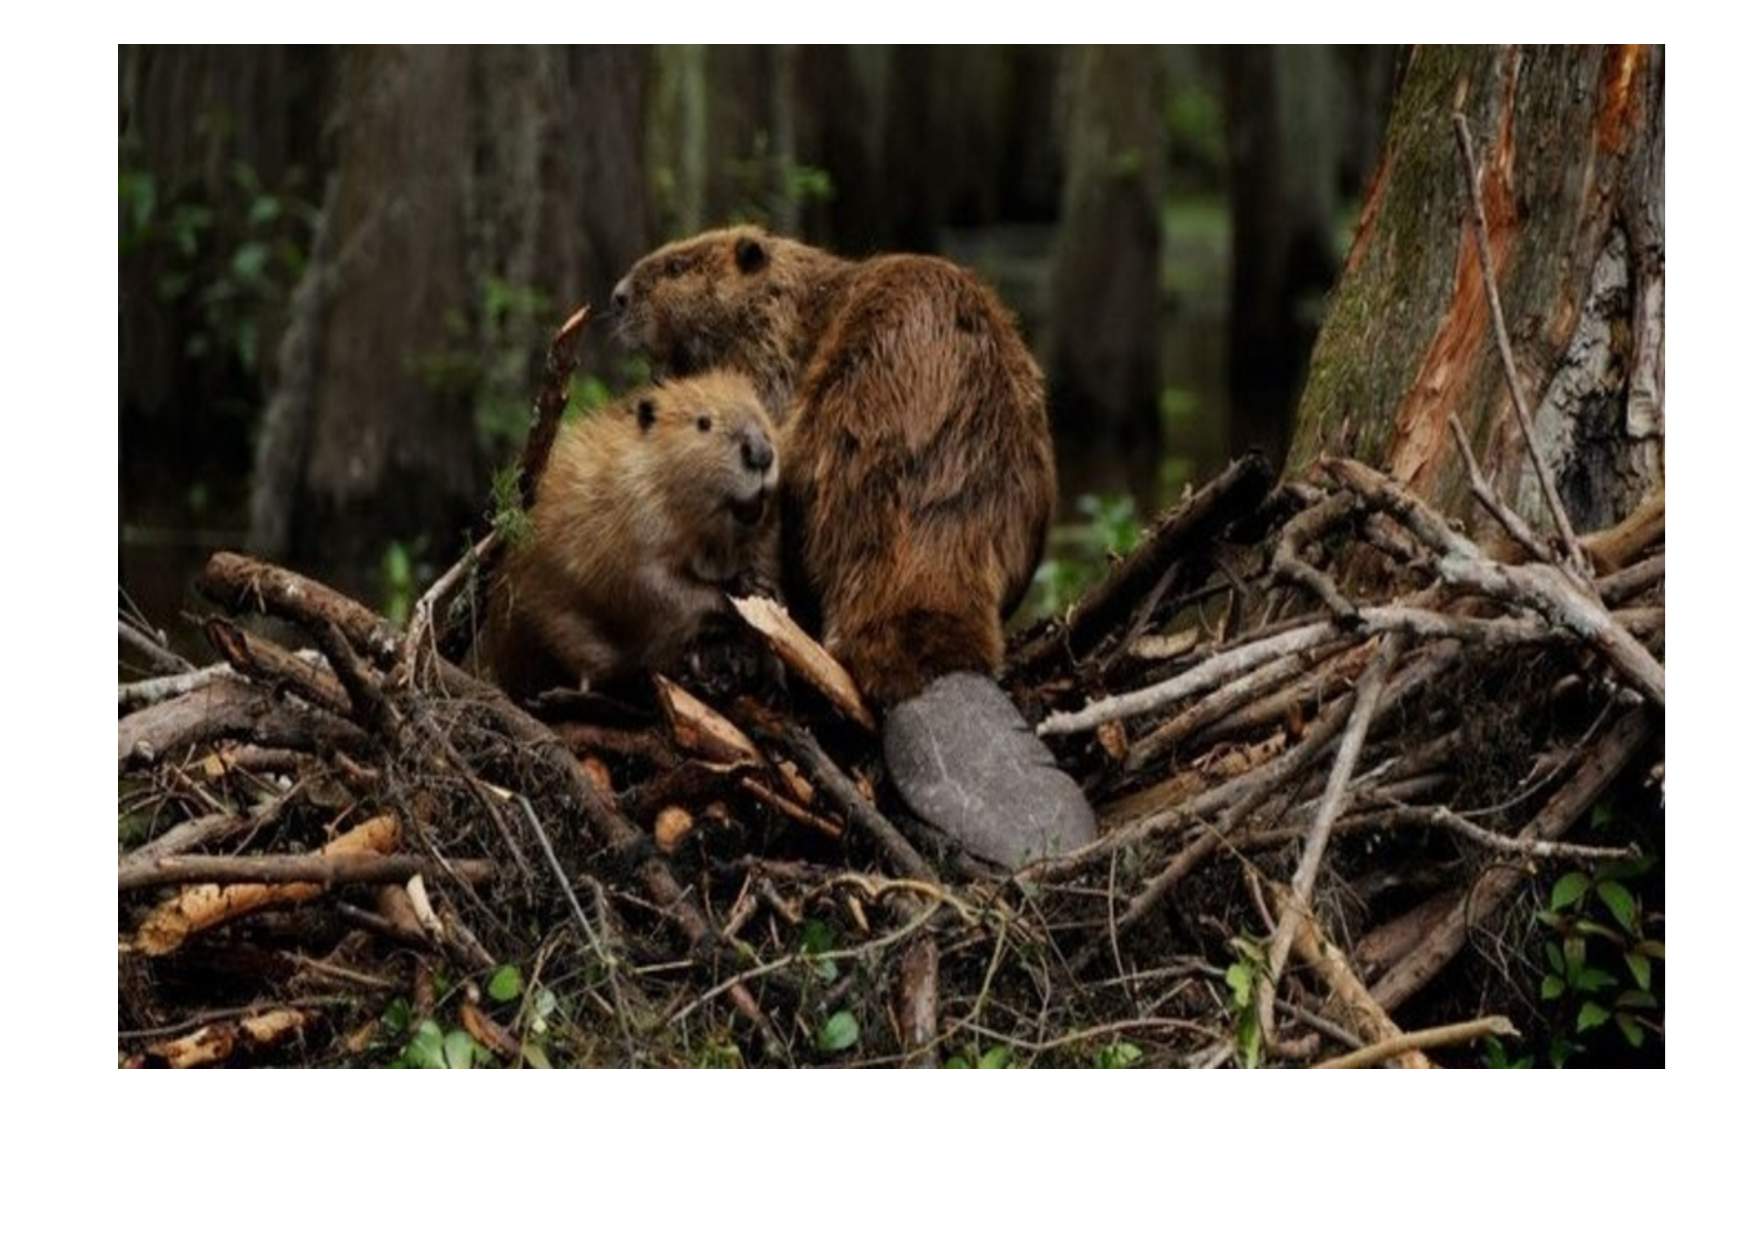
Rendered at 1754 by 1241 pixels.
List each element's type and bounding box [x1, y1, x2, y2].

picture [118, 44, 1666, 1069]
